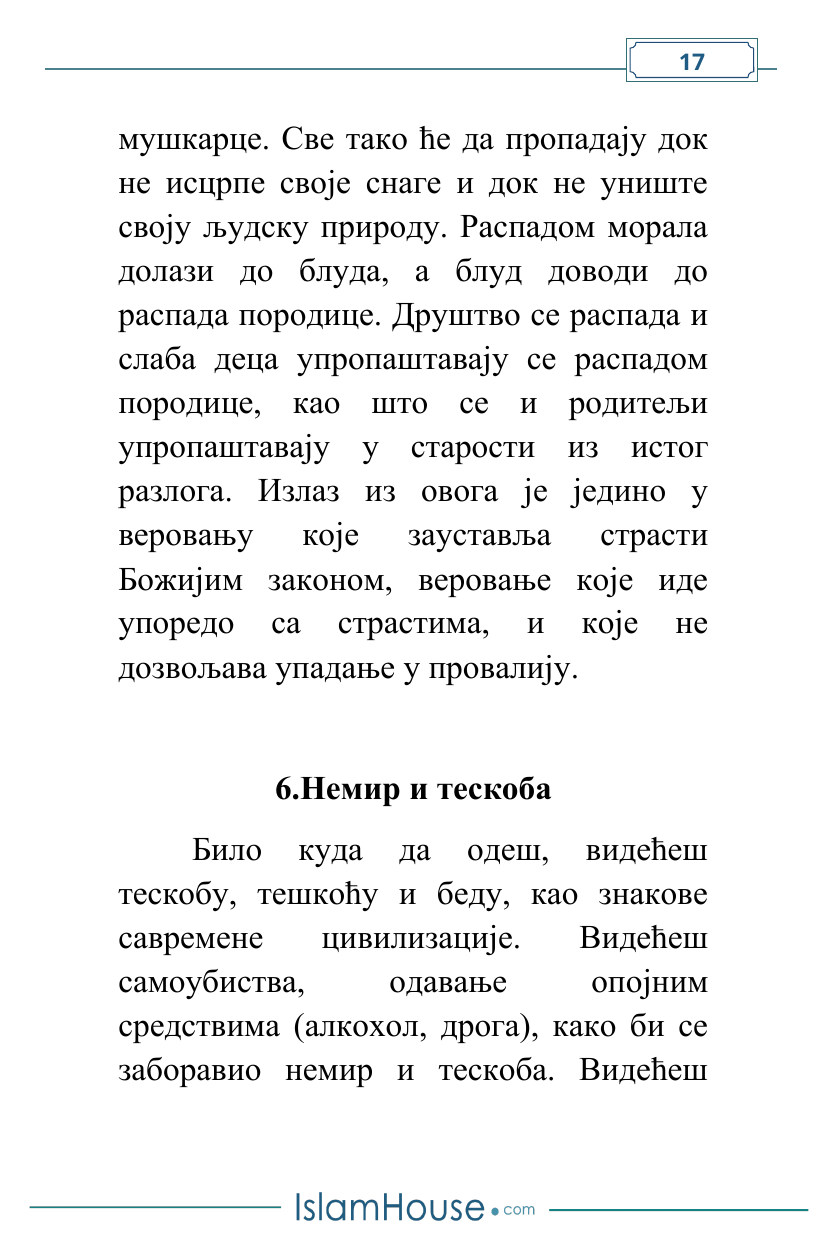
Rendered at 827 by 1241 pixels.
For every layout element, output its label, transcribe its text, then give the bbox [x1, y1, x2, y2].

picture [22, 1186, 282, 1224]
text 6.Немир и тескоба [118, 768, 709, 807]
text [118, 118, 709, 685]
picture [288, 1187, 809, 1228]
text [118, 829, 709, 1088]
